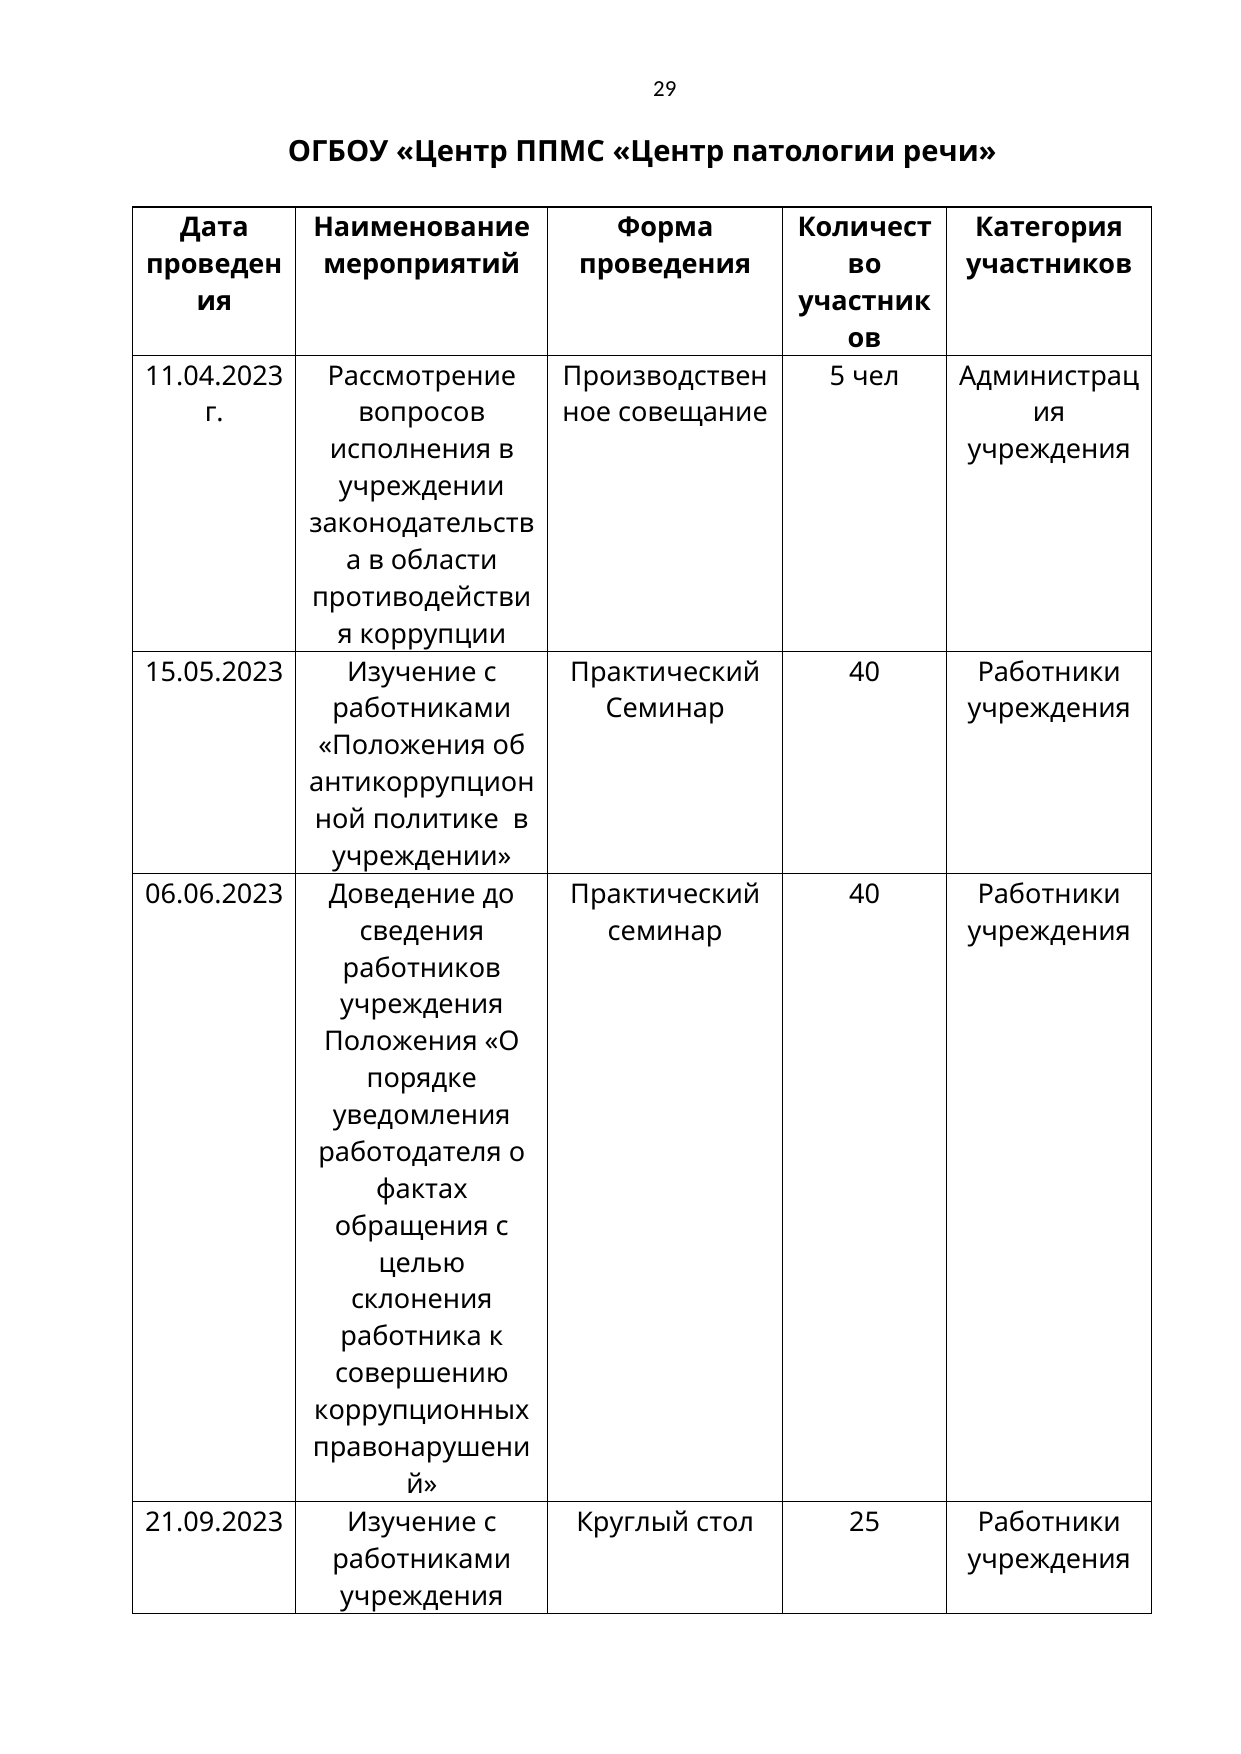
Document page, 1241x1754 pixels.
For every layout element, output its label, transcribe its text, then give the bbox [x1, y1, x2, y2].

table_cell Изучение с работниками «Положения об антикоррупционной политике в учреждении» [296, 652, 547, 873]
table_cell Круглый стол [548, 1502, 782, 1613]
table_cell 40 [783, 874, 946, 1501]
table_cell 40 [783, 652, 946, 873]
table_cell Работники учреждения [947, 652, 1151, 873]
table_cell Доведение до сведения работников учреждения Положения «О порядке уведомления работодателя о фактах обращения с целью склонения работника к совершению коррупционных правонарушений» [296, 874, 547, 1501]
table_cell Практический Семинар [548, 652, 782, 873]
table_cell Рассмотрение вопросов исполнения в учреждении законодательства в области противодействия коррупции [296, 356, 547, 651]
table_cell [296, 1502, 547, 1613]
table_cell Работники учреждения [947, 874, 1151, 1501]
text ОГБОУ «Центр ППМС «Центр патологии речи» [133, 130, 1152, 169]
table_cell Практический семинар [548, 874, 782, 1501]
table_header Дата проведения [133, 208, 295, 355]
table_cell 06.06.2023 [133, 874, 295, 1501]
table_cell 15.05.2023 [133, 652, 295, 873]
table_cell 5 чел [783, 356, 946, 651]
table_header Форма проведения [548, 208, 782, 355]
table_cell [947, 1502, 1151, 1613]
table_cell 11.04.2023 г. [133, 356, 295, 651]
table_header Категория участников [947, 208, 1151, 355]
table_header Наименование мероприятий [296, 208, 547, 355]
table_header Количество участников [783, 208, 946, 355]
table_cell Производственное совещание [548, 356, 782, 651]
table_cell 25 [783, 1502, 946, 1613]
table_cell Администрация учреждения [947, 356, 1151, 651]
table_cell 21.09.2023 [133, 1502, 295, 1613]
